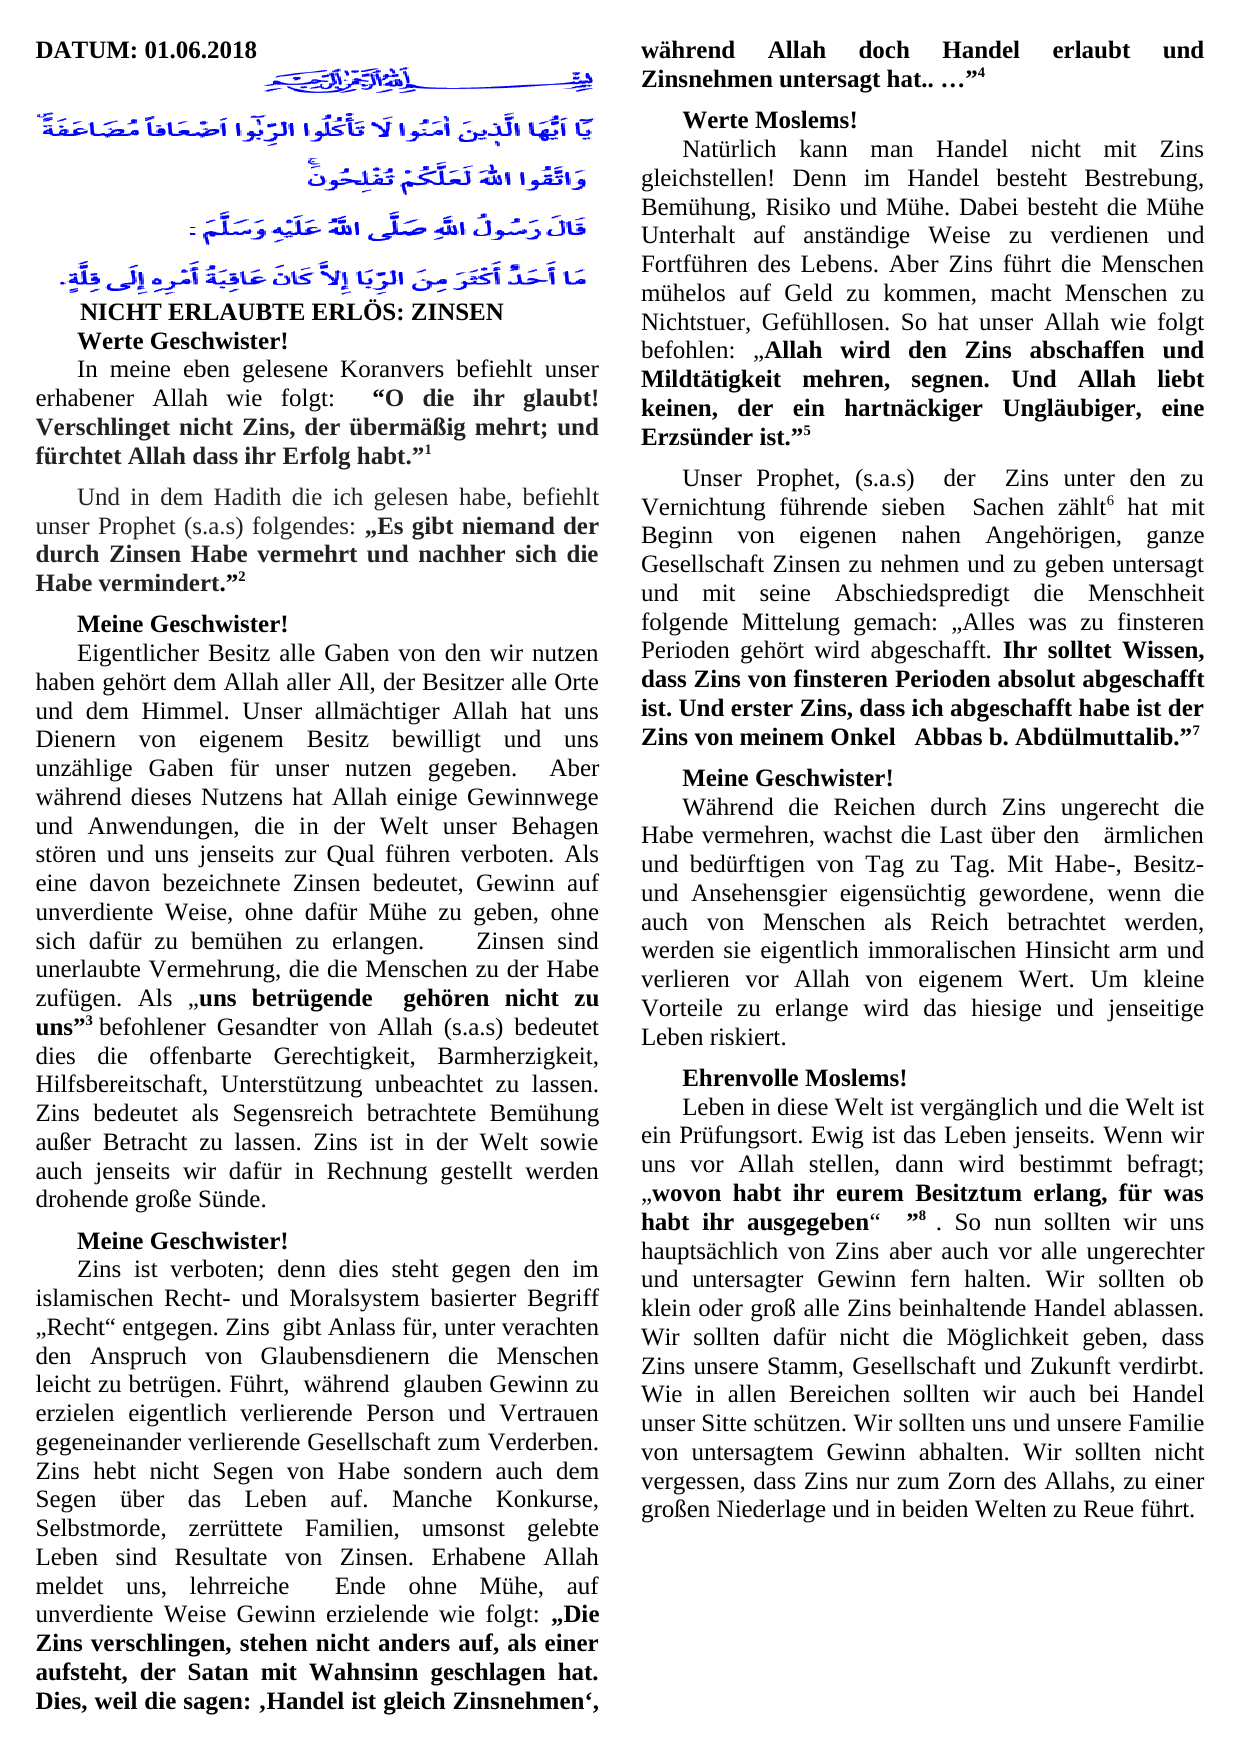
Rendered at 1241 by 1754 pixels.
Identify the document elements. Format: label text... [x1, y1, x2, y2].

text Leben in diese Welt ist vergänglich und die Welt ist ein Prüfungsort. Ewig ist das Leben jenseits. Wenn wir uns vor Allah stellen, dann wird bestimmt befragt; „wovon habt ihr eurem Besitztum erlang, für was habt ihr ausgegeben“ ” . So nun sollten wir uns hauptsächlich von Zins aber auch vor alle ungerechter und untersagter Gewinn fern halten. Wir sollten ob klein oder groß alle Zins beinhaltende Handel ablassen. Wir sollten dafür nicht die Möglichkeit geben, dass Zins unsere Stamm, Gesellschaft und Zukunft verdirbt. Wie in allen Bereichen sollten wir auch bei Handel unser Sitte schützen. Wir sollten uns und unsere Familie von untersagtem Gewinn abhalten. Wir sollten nicht vergessen, dass Zins nur zum Zorn des Allahs, zu einer großen Niederlage und in beiden Welten zu Reue führt. [641, 1092, 1205, 1523]
text Meine Geschwister! [35, 1226, 599, 1254]
text Meine Geschwister! [641, 763, 1205, 792]
picture [35, 64, 598, 297]
text Während die Reichen durch Zins ungerecht die Habe vermehren, wachst die Last über den ärmlichen und bedürftigen von Tag zu Tag. Mit Habe-, Besitz- und Ansehensgier eigensüchtig gewordene, wenn die auch von Menschen als Reich betrachtet werden, werden sie eigentlich immoralischen Hinsicht arm und verlieren vor Allah von eigenem Wert. Um kleine Vorteile zu erlange wird das hiesige und jenseitige Leben riskiert. [641, 792, 1205, 1050]
text Und in dem Hadith die ich gelesen habe, befiehlt unser Prophet (s.a.s) folgendes: „Es gibt niemand der durch Zinsen Habe vermehrt und nachher sich die Habe vermindert.” [35, 482, 599, 597]
text Eigentlicher Besitz alle Gaben von den wir nutzen haben gehört dem Allah aller All, der Besitzer alle Orte und dem Himmel. Unser allmächtiger Allah hat uns Dienern von eigenem Besitz bewilligt und uns unzählige Gaben für unser nutzen gegeben. Aber während dieses Nutzens hat Allah einige Gewinnwege und Anwendungen, die in der Welt unser Behagen stören und uns jenseits zur Qual führen verboten. Als eine davon bezeichnete Zinsen bedeutet, Gewinn auf unverdiente Weise, ohne dafür Mühe zu geben, ohne sich dafür zu bemühen zu erlangen. Zinsen sind unerlaubte Vermehrung, die die Menschen zu der Habe zufügen. Als „uns betrügende gehören nicht zu uns” befohlener Gesandter von Allah (s.a.s) bedeutet dies die offenbarte Gerechtigkeit, Barmherzigkeit, Hilfsbereitschaft, Unterstützung unbeachtet zu lassen. Zins bedeutet als Segensreich betrachtete Bemühung außer Betracht zu lassen. Zins ist in der Welt sowie auch jenseits wir dafür in Rechnung gestellt werden drohende große Sünde. [35, 638, 599, 1213]
text DATUM: 01.06.2018 [35, 35, 599, 64]
text Werte Geschwister! [35, 326, 599, 354]
text Meine Geschwister! [35, 609, 599, 638]
text In meine eben gelesene Koranvers befiehlt unser erhabener Allah wie folgt: “O die ihr glaubt! Verschlinget nicht Zins, der übermäßig mehrt; und fürchtet Allah dass ihr Erfolg habt.” [35, 354, 599, 469]
text Werte Moslems! [641, 105, 1205, 134]
text Unser Prophet, (s.a.s) der Zins unter den zu Vernichtung führende sieben Sachen zählt hat mit Beginn von eigenen nahen Angehörigen, ganze Gesellschaft Zinsen zu nehmen und zu geben untersagt und mit seine Abschiedspredigt die Menschheit folgende Mittelung gemach: „Alles was zu finsteren Perioden gehört wird abgeschafft. Ihr solltet Wissen, dass Zins von finsteren Perioden absolut abgeschafft ist. Und erster Zins, dass ich abgeschafft habe ist der Zins von meinem Onkel Abbas b. Abdülmuttalib.” [641, 463, 1205, 750]
text Ehrenvolle Moslems! [641, 1063, 1205, 1092]
text Natürlich kann man Handel nicht mit Zins gleichstellen! Denn im Handel besteht Bestrebung, Bemühung, Risiko und Mühe. Dabei besteht die Mühe Unterhalt auf anständige Weise zu verdienen und Fortführen des Lebens. Aber Zins führt die Menschen mühelos auf Geld zu kommen, macht Menschen zu Nichtstuer, Gefühllosen. So hat unser Allah wie folgt befohlen: „Allah wird den Zins abschaffen und Mildtätigkeit mehren, segnen. Und Allah liebt keinen, der ein hartnäckiger Ungläubiger, eine Erzsünder ist.” [641, 134, 1205, 450]
text Zins ist verboten; denn dies steht gegen den im islamischen Recht- und Moralsystem basierter Begriff „Recht“ entgegen. Zins gibt Anlass für, unter verachten den Anspruch von Glaubensdienern die Menschen leicht zu betrügen. Führt, während glauben Gewinn zu erzielen eigentlich verlierende Person und Vertrauen gegeneinander verlierende Gesellschaft zum Verderben. Zins hebt nicht Segen von Habe sondern auch dem Segen über das Leben auf. Manche Konkurse, Selbstmorde, zerrüttete Familien, umsonst gelebte Leben sind Resultate von Zinsen. Erhabene Allah meldet uns, lehrreiche Ende ohne Mühe, auf unverdiente Weise Gewinn erzielende wie folgt: „Die Zins verschlingen, stehen nicht anders auf, als einer aufsteht, der Satan mit Wahnsinn geschlagen hat. Dies, weil die sagen: ‚Handel ist gleich Zinsnehmen‘, während Allah doch Handel erlaubt und Zinsnehmen untersagt hat.. …” [35, 1254, 599, 1714]
